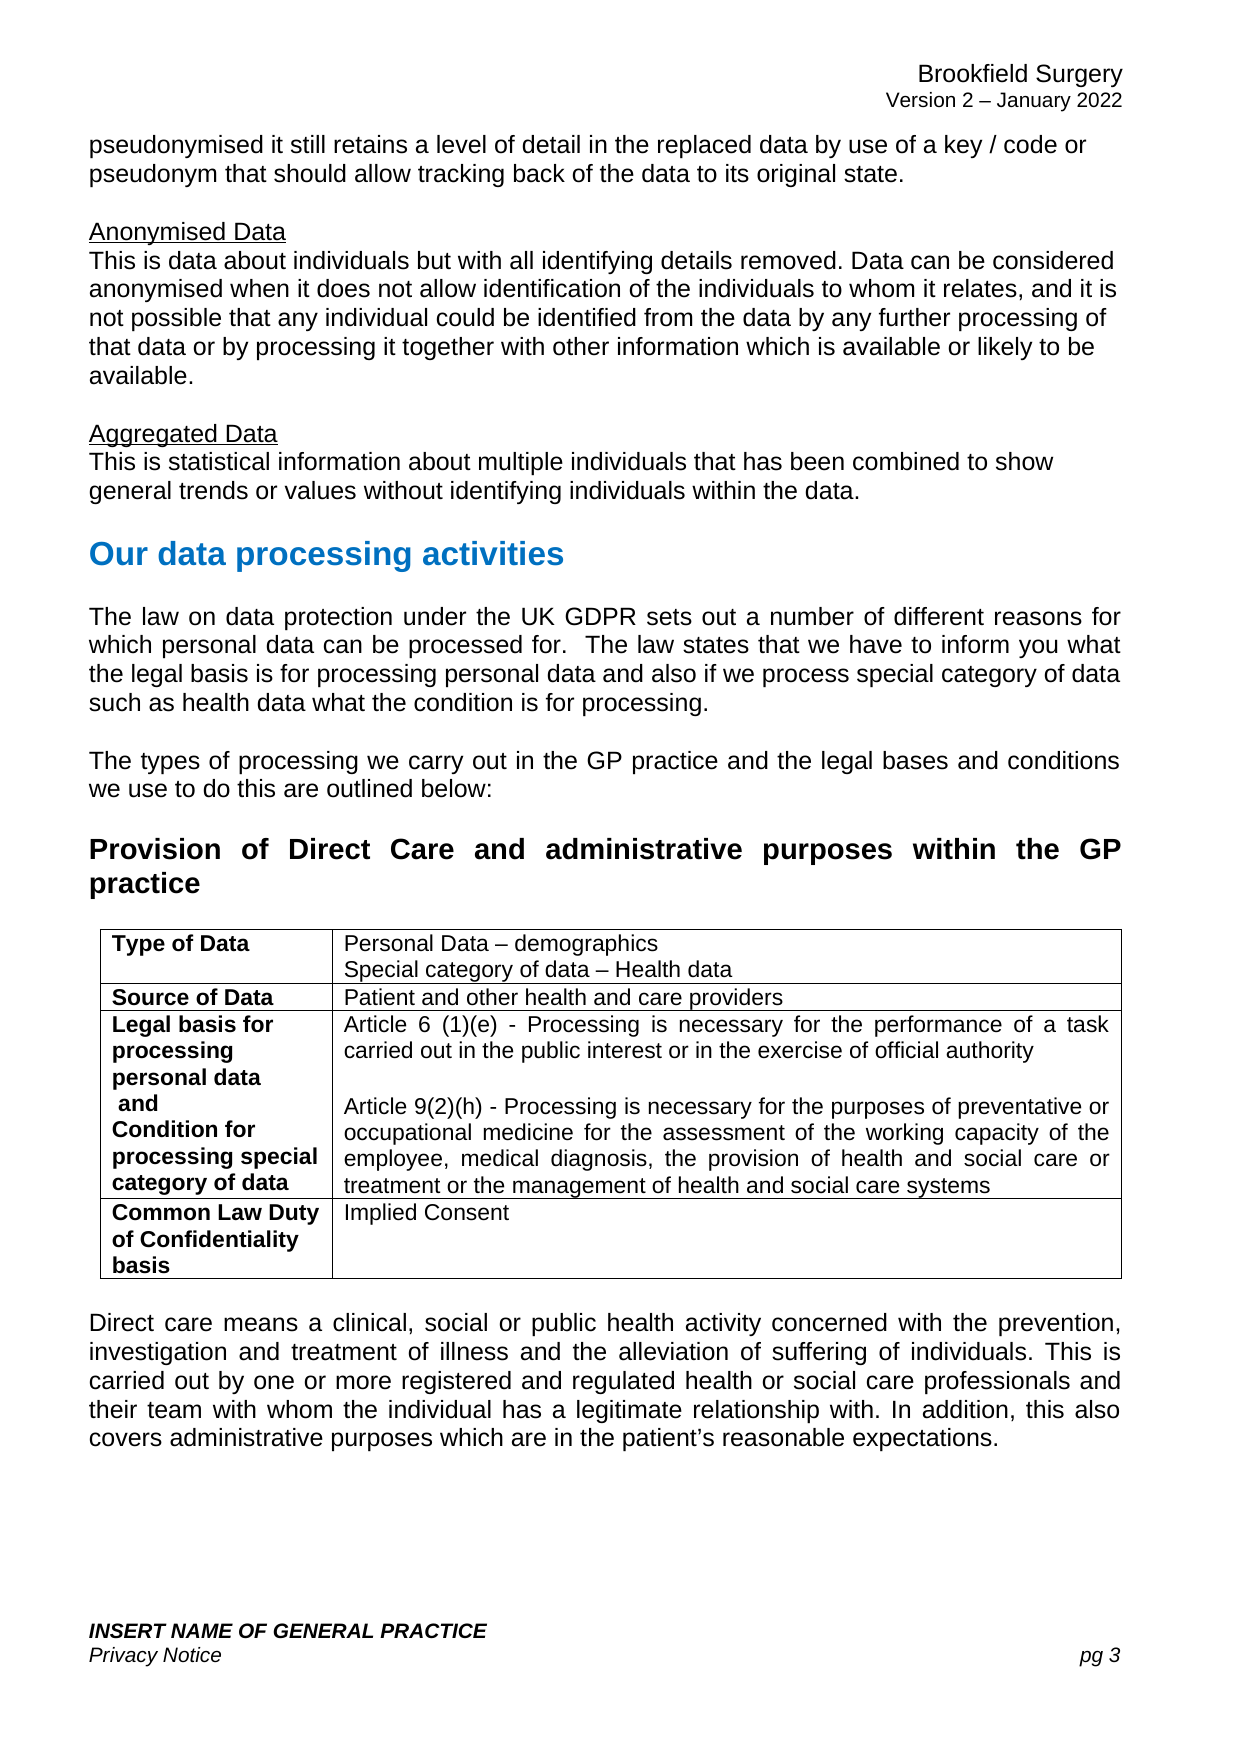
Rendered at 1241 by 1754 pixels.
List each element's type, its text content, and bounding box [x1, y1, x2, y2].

table_cell Article 6 (1)(e) - Processing is necessary for the performance of a task carried out in the public interest or in the exercise of official authority Article 9(2)(h) - Processing is necessary for the purposes of preventative or occupational medicine for the assessment of the working capacity of the employee, medical diagnosis, the provision of health and social care or treatment or the management of health and social care systems [333, 1011, 1121, 1198]
text The types of processing we carry out in the GP practice and the legal bases and conditions we use to do this are outlined below: [89, 746, 1123, 803]
table_cell Legal basis for processing personal data and Condition for processing special category of data [101, 1011, 332, 1198]
text Direct care means a clinical, social or public health activity concerned with the prevention, investigation and treatment of illness and the alleviation of suffering of individuals. This is carried out by one or more registered and regulated health or social care professionals and their team with whom the individual has a legitimate relationship with. In addition, this also covers administrative purposes which are in the patient’s reasonable expectations. [89, 1308, 1123, 1452]
text The law on data protection under the UK GDPR sets out a number of different reasons for which personal data can be processed for. The law states that we have to inform you what the legal basis is for processing personal data and also if we process special category of data such as health data what the condition is for processing. [89, 602, 1123, 717]
text Aggregated Data This is statistical information about multiple individuals that has been combined to show general trends or values without identifying individuals within the data. [89, 418, 1123, 505]
table_cell Implied Consent [333, 1199, 1121, 1278]
table_cell Source of Data [101, 984, 332, 1010]
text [89, 130, 1123, 188]
text Anonymised Data This is data about individuals but with all identifying details removed. Data can be considered anonymised when it does not allow identification of the individuals to whom it relates, and it is not possible that any individual could be identified from the data by any further processing of that data or by processing it together with other information which is available or likely to be available. [89, 217, 1123, 389]
table_header Personal Data – demographics Special category of data – Health data [333, 930, 1121, 982]
table_header Type of Data [101, 930, 332, 982]
text Provision of Direct Care and administrative purposes within the GP practice [89, 832, 1123, 899]
table_cell Common Law Duty of Confidentiality basis [101, 1199, 332, 1278]
text Our data processing activities [89, 534, 1123, 572]
table_cell Patient and other health and care providers [333, 984, 1121, 1010]
